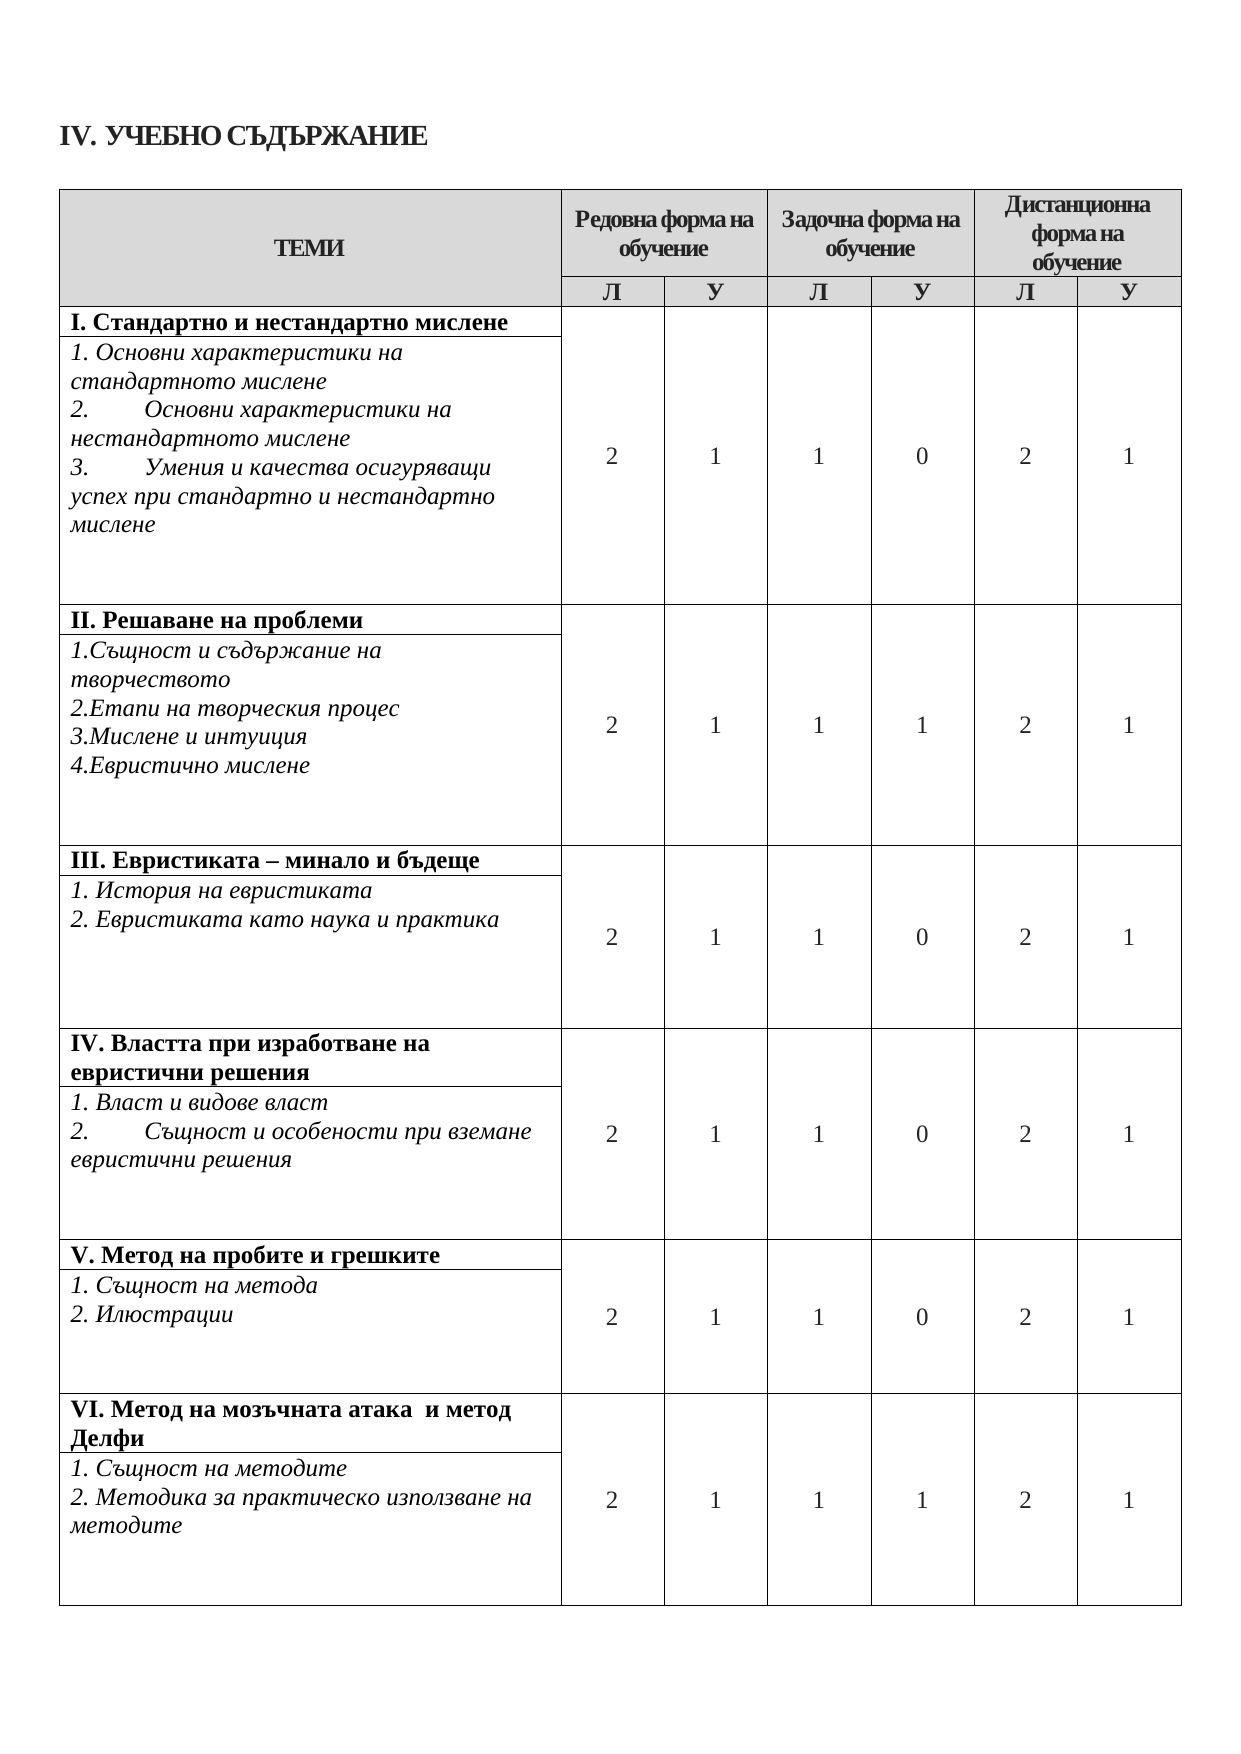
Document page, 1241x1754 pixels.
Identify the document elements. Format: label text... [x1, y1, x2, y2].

table_cell Л [562, 277, 664, 306]
table_cell У [872, 277, 974, 306]
table_cell 1 [665, 307, 767, 604]
table_cell 2 [975, 307, 1077, 604]
table_cell 1 [872, 605, 974, 844]
table_cell 2 [562, 846, 664, 1027]
table_cell 1 [665, 846, 767, 1027]
table_cell 2 [562, 1240, 664, 1393]
table_cell Л [768, 277, 871, 306]
table_cell 2 [975, 1029, 1077, 1239]
table_cell 1 [1078, 846, 1181, 1027]
table_cell 1 [872, 1394, 974, 1605]
table_cell 2 [562, 605, 664, 844]
table_header ТемИ [60, 190, 561, 306]
table_cell ${temi#2}ІI. Решаване на проблеми [60, 605, 561, 634]
table_cell ${temi#4}ІV. Властта при изработване на евристични решения [60, 1029, 561, 1086]
table_cell 1 [665, 605, 767, 844]
table_cell 1. История на евристиката 2. Евристиката като наука и практика [60, 876, 561, 1027]
table_cell 1 [768, 1029, 871, 1239]
table_cell У [1078, 277, 1181, 306]
table_cell 2 [975, 605, 1077, 844]
table_cell 1 [665, 1240, 767, 1393]
table_cell ${temi#5}V. Метод на пробите и грешките [60, 1240, 561, 1269]
table_cell 1 [1078, 1394, 1181, 1605]
text IV. Учебно съдържание [59, 118, 1181, 188]
table_header Задочна форма на обучение [768, 190, 974, 276]
table_cell 1 [665, 1394, 767, 1605]
table_cell ${temi#1}І. Стандартно и нестандартно мислене [60, 307, 561, 336]
table_cell 2 [975, 846, 1077, 1027]
table_cell 2 [975, 1240, 1077, 1393]
table_cell 2 [975, 1394, 1077, 1605]
table_cell 1 [768, 605, 871, 844]
table_cell 1 [1078, 1029, 1181, 1239]
table_cell У [665, 277, 767, 306]
table_cell 1 [768, 1240, 871, 1393]
table_cell 1.Същност и съдържание на творчеството 2.Етапи на творческия процес 3.Мислене и интуиция 4.Евристично мислене [60, 635, 561, 844]
table_cell ${temi#6}VІ. Метод на мозъчната атака и метод Делфи [60, 1394, 561, 1452]
table_cell 1 [1078, 307, 1181, 604]
table_cell 0 [872, 1240, 974, 1393]
table_header Редовна форма на обучение [562, 190, 767, 276]
table_cell 2 [562, 1394, 664, 1605]
table_cell 0 [872, 846, 974, 1027]
table_cell 1 [1078, 1240, 1181, 1393]
table_cell 1. Същност на методите 2. Методика за практическо използване на методите [60, 1453, 561, 1605]
table_cell 1 [1078, 605, 1181, 844]
table_cell 1 [768, 307, 871, 604]
table_cell Л [975, 277, 1077, 306]
table_cell 1. Основни характеристики на стандартното мислене 2. Основни характеристики на нестандартното мислене 3. Умения и качества осигуряващи успех при стандартно и нестандартно мислене [60, 337, 561, 604]
table_cell 1 [665, 1029, 767, 1239]
table_cell 2 [562, 307, 664, 604]
table_cell 1. Власт и видове власт 2. Същност и особености при вземане евристични решения [60, 1087, 561, 1239]
table_cell ${temi#3}IІI. Евристиката – минало и бъдеще [60, 846, 561, 874]
table_header Дистанционна форма на обучение [975, 190, 1181, 276]
table_cell 1. Същност на метода 2. Илюстрации [60, 1270, 561, 1393]
table_cell 2 [562, 1029, 664, 1239]
table_cell 0 [872, 307, 974, 604]
table_cell 1 [768, 1394, 871, 1605]
table_cell 1 [768, 846, 871, 1027]
table_cell 0 [872, 1029, 974, 1239]
